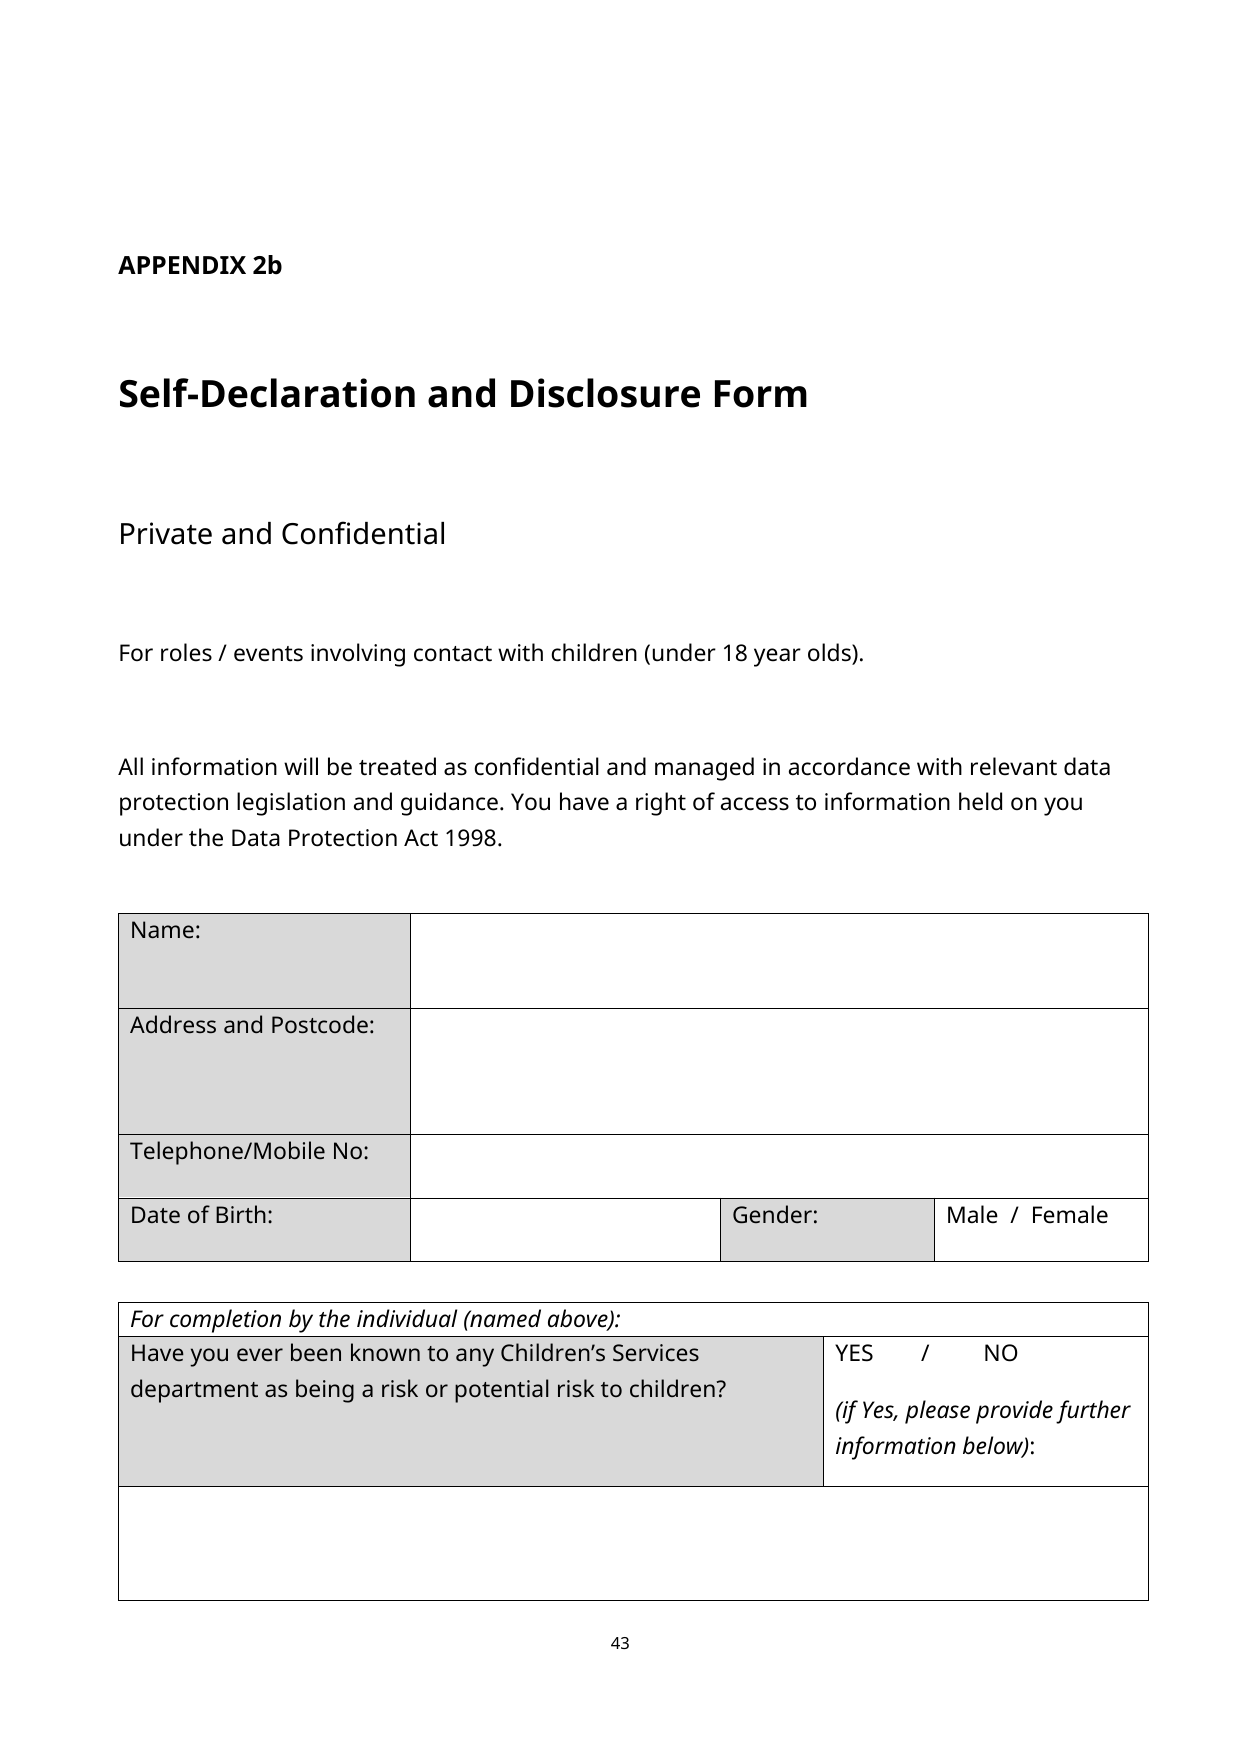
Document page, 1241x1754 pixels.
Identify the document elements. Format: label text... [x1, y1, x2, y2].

table_cell [411, 1199, 720, 1261]
text All information will be treated as confidential and managed in accordance with relevant data protection legislation and guidance. You have a right of access to information held on you under the Data Protection Act 1998. [118, 750, 1122, 853]
table_cell [119, 1487, 1148, 1600]
table_cell YES / NO (if Yes, please provide further information below): [824, 1337, 1148, 1486]
table_header Name: [119, 914, 410, 1008]
table_cell [411, 1135, 1148, 1197]
table_cell Telephone/Mobile No: [119, 1135, 410, 1197]
table_cell Gender: [721, 1199, 934, 1261]
table_cell Have you ever been known to any Children’s Services department as being a risk or potential risk to children? [119, 1337, 823, 1486]
text Self-Declaration and Disclosure Form [118, 368, 1122, 419]
table_cell Male / Female [935, 1199, 1148, 1261]
table_cell [411, 1009, 1148, 1134]
text Private and Confidential [118, 514, 1122, 553]
text APPENDIX 2b [118, 248, 1122, 282]
text For roles / events involving contact with children (under 18 year olds). [118, 637, 1122, 668]
table_cell Date of Birth: [119, 1199, 410, 1261]
table_header For completion by the individual (named above): [119, 1303, 1148, 1336]
table_header [411, 914, 1148, 1008]
table_cell Address and Postcode: [119, 1009, 410, 1134]
